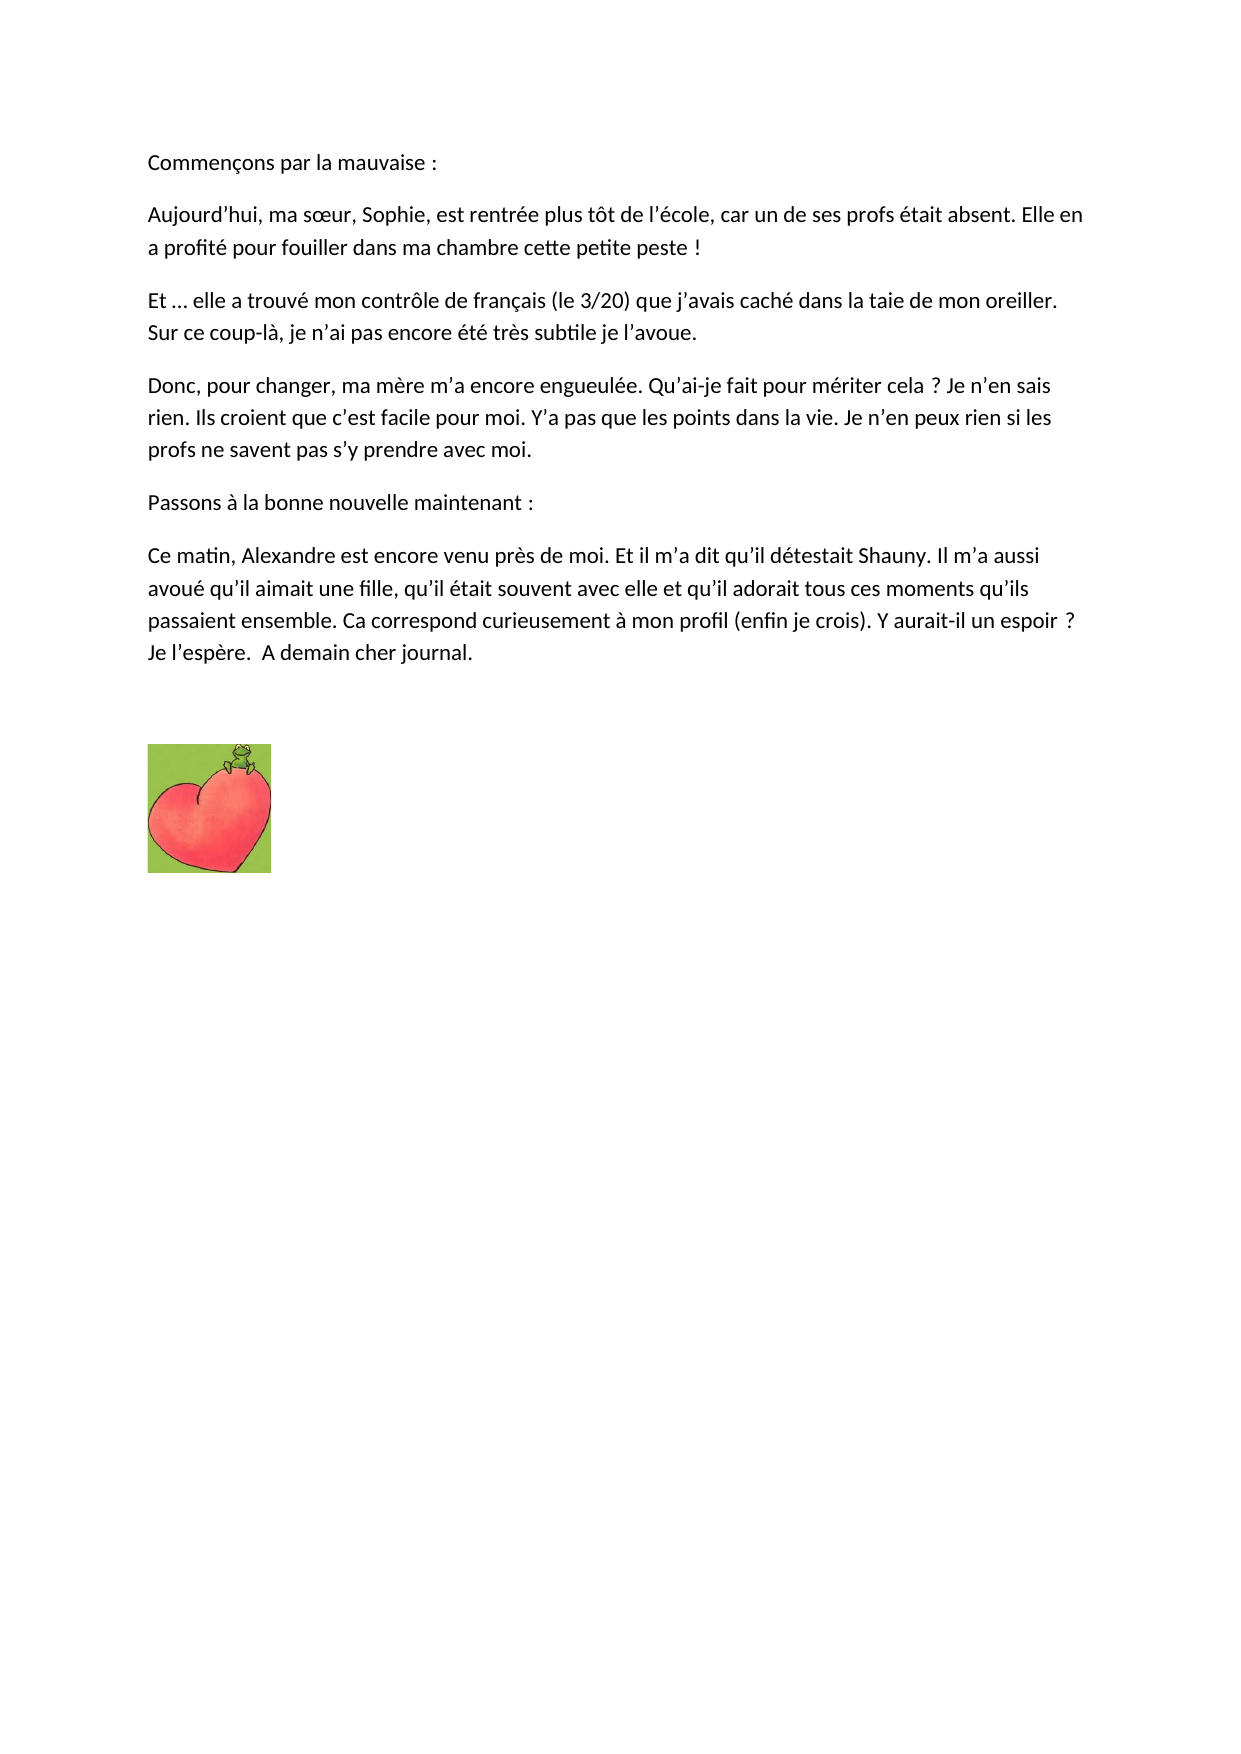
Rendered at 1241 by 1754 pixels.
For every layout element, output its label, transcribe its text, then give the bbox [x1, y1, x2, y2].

text Aujourd’hui, ma sœur, Sophie, est rentrée plus tôt de l’école, car un de ses profs était absent. Elle en a profité pour fouiller dans ma chambre cette petite peste ! [148, 201, 1093, 261]
text Donc, pour changer, ma mère m’a encore engueulée. Qu’ai-je fait pour mériter cela ? Je n’en sais rien. Ils croient que c’est facile pour moi. Y’a pas que les points dans la vie. Je n’en peux rien si les profs ne savent pas s’y prendre avec moi. [148, 371, 1093, 463]
picture [147, 744, 272, 873]
text Commençons par la mauvaise : [148, 148, 1093, 176]
text Et … elle a trouvé mon contrôle de français (le 3/20) que j’avais caché dans la taie de mon oreiller. Sur ce coup-là, je n’ai pas encore été très subtile je l’avoue. [148, 286, 1093, 346]
text Passons à la bonne nouvelle maintenant : [148, 488, 1093, 516]
text Ce matin, Alexandre est encore venu près de moi. Et il m’a dit qu’il détestait Shauny. Il m’a aussi avoué qu’il aimait une fille, qu’il était souvent avec elle et qu’il adorait tous ces moments qu’ils passaient ensemble. Ca correspond curieusement à mon profil (enfin je crois). Y aurait-il un espoir ? Je l’espère. A demain cher journal. [148, 541, 1093, 666]
